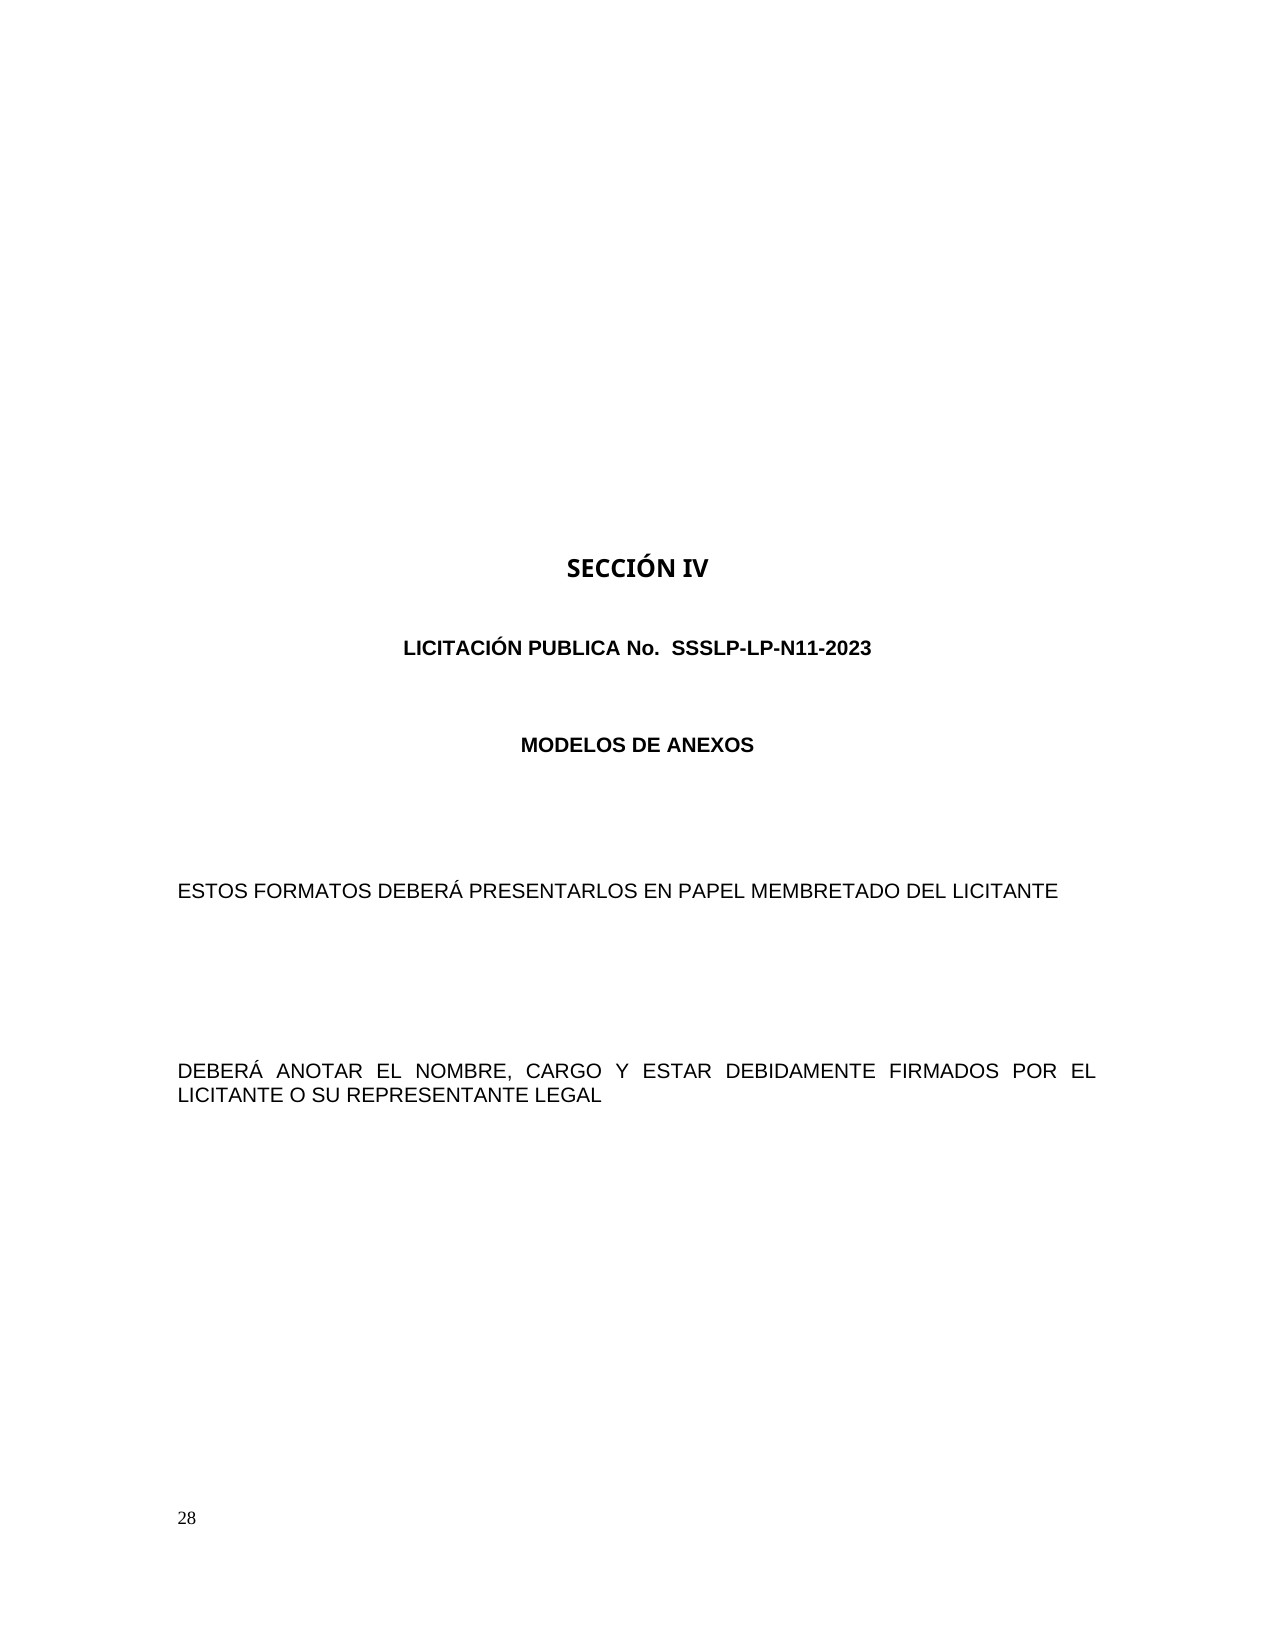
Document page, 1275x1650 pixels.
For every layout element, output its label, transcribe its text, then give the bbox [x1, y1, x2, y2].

text ESTOS FORMATOS DEBERÁ PRESENTARLOS EN PAPEL MEMBRETADO DEL LICITANTE [177, 879, 1098, 903]
subtitle SECCIÓN IV [177, 550, 1098, 584]
text MODELOS DE ANEXOS [177, 733, 1098, 757]
text DEBERÁ ANOTAR EL NOMBRE, CARGO Y ESTAR DEBIDAMENTE FIRMADOS POR EL LICITANTE O SU REPRESENTANTE LEGAL [177, 1059, 1098, 1107]
text LICITACIÓN PUBLICA No. SSSLP-LP-N11-2023 [177, 636, 1098, 660]
